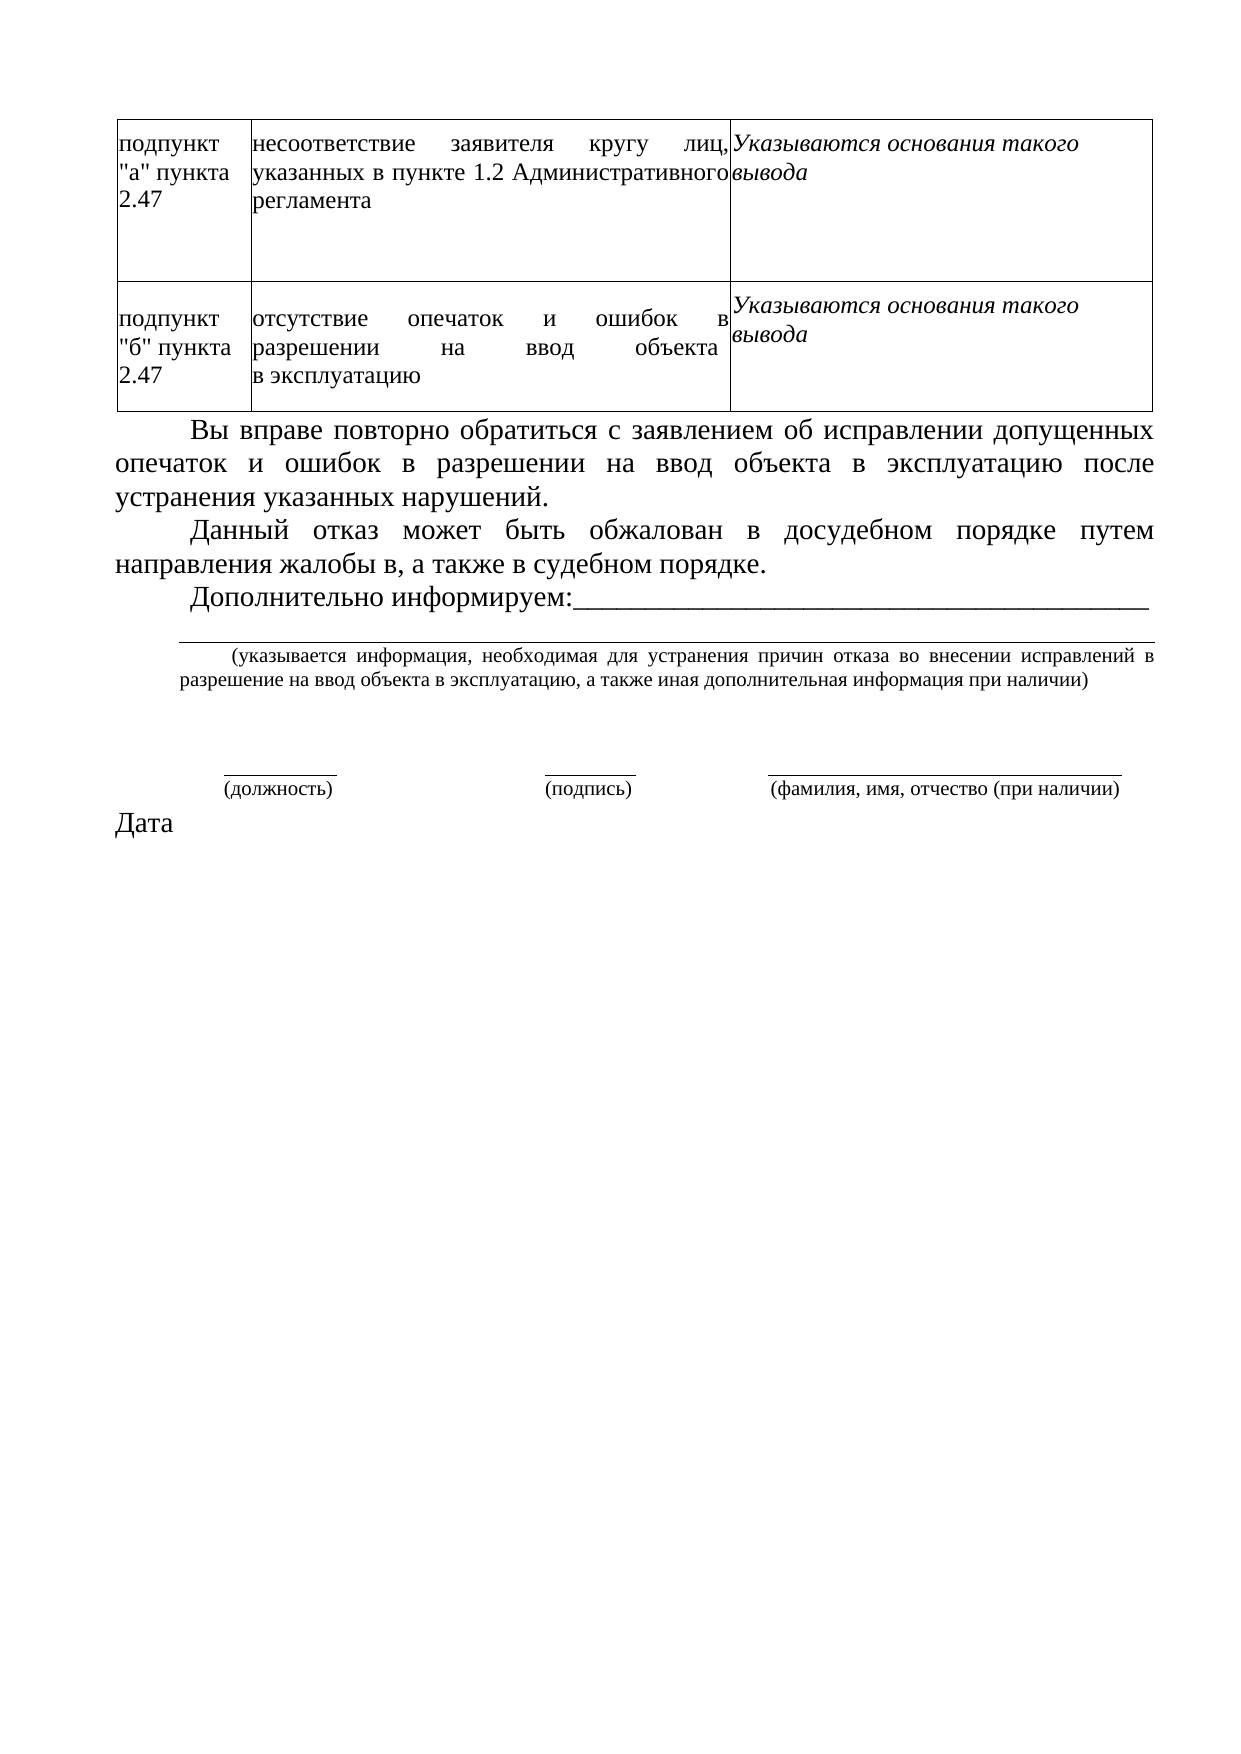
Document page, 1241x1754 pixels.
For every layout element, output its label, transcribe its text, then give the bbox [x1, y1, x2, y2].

table_cell отсутствие опечаток и ошибок в разрешении на ввод объекта в эксплуатацию [252, 282, 730, 411]
text Дата [115, 805, 1155, 838]
table_header подпункт "а" пункта 2.47 [118, 120, 251, 281]
table_header несоответствие заявителя кругу лиц, указанных в пункте 1.2 Административного регламента [252, 120, 730, 281]
text Данный отказ может быть обжалован в досудебном порядке путем направления жалобы в, а также в судебном порядке. [115, 512, 1155, 579]
table_header Указываются основания такого вывода [731, 120, 1152, 281]
text Вы вправе повторно обратиться с заявлением об исправлении допущенных опечаток и ошибок в разрешении на ввод объекта в эксплуатацию после устранения указанных нарушений. [115, 412, 1155, 512]
table_cell Указываются основания такого вывода [731, 282, 1152, 411]
text Дополнительно информируем: [115, 579, 1155, 613]
text (указывается информация, необходимая для устранения причин отказа во внесении исправлений в разрешение на ввод объекта в эксплуатацию, а также иная дополнительная информация при наличии) [179, 643, 1155, 691]
table_cell подпункт "б" пункта 2.47 [118, 282, 251, 411]
